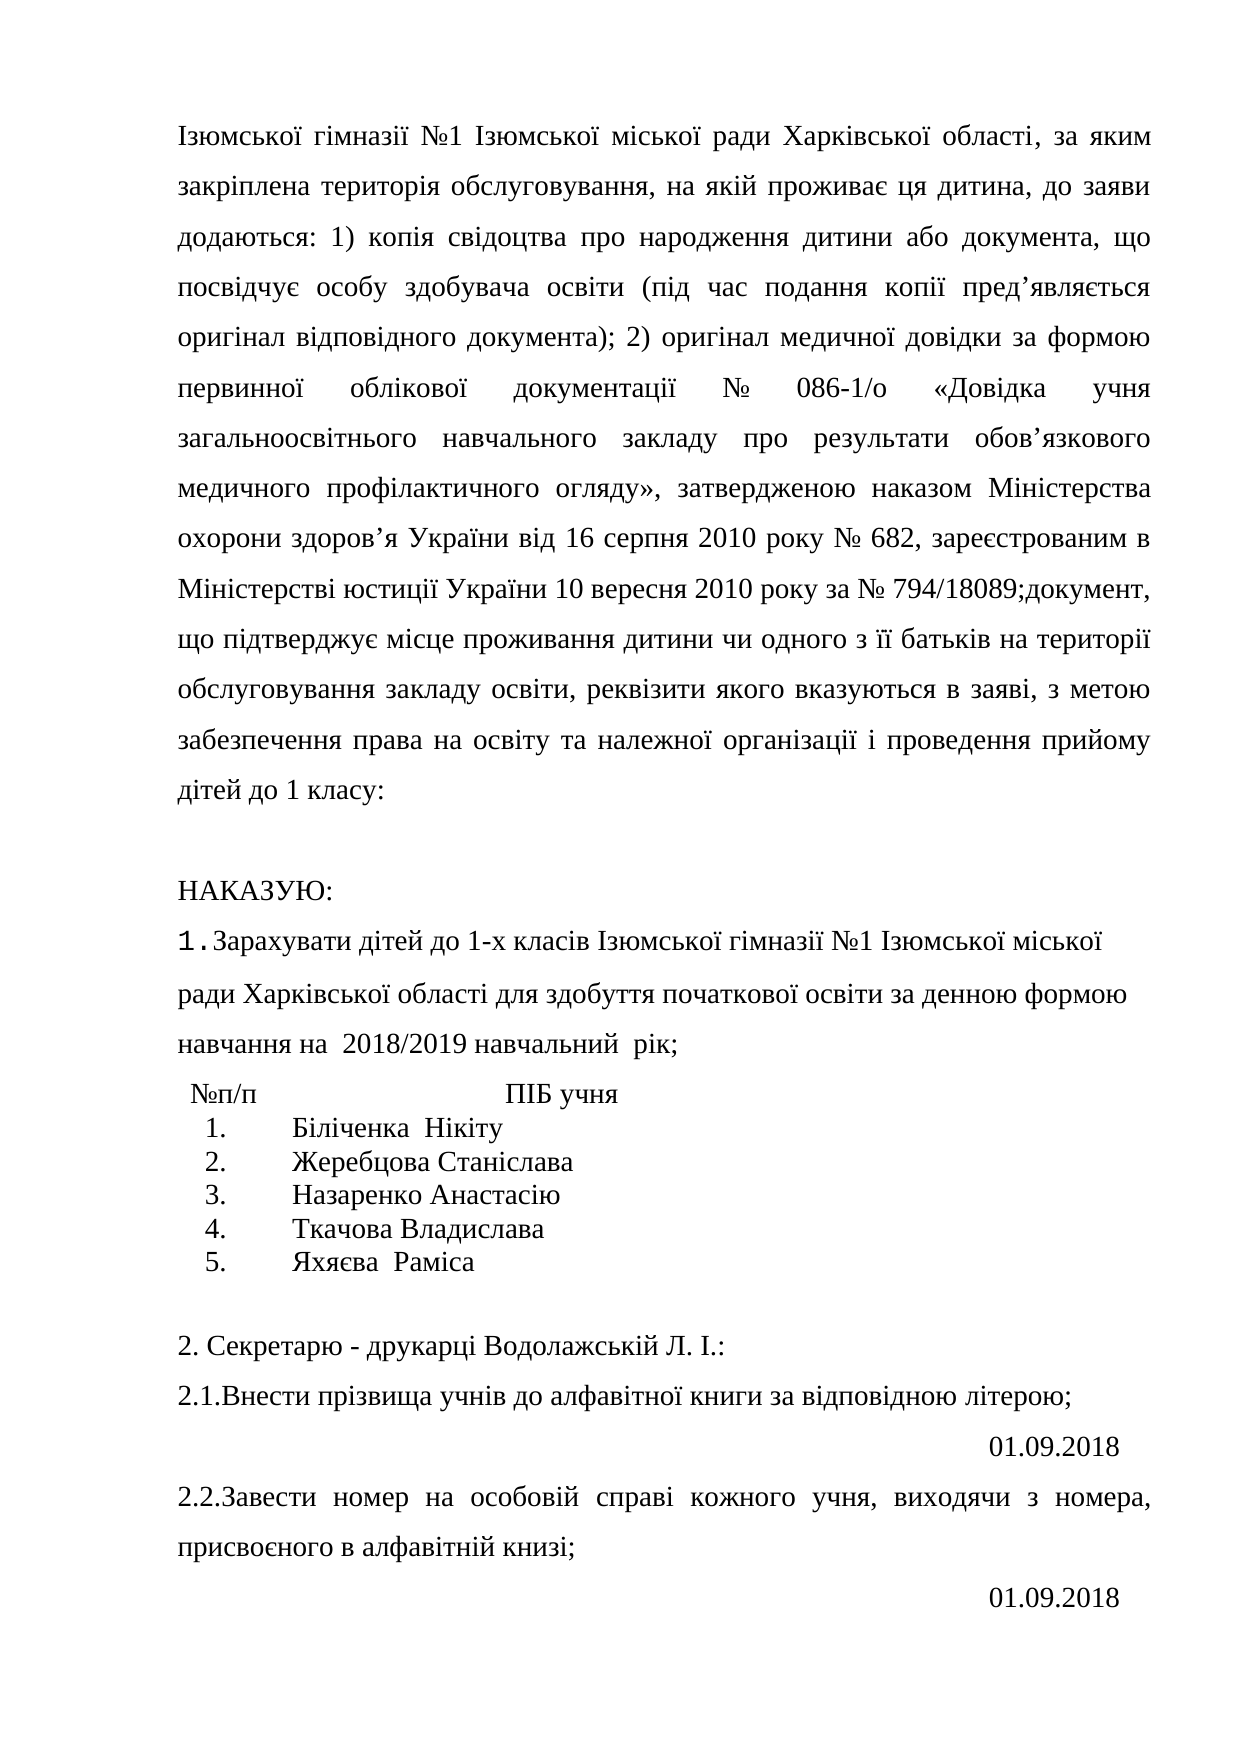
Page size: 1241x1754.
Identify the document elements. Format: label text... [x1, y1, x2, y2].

table_cell Жеребцова Станіслава [281, 1144, 842, 1177]
text НАКАЗУЮ: [177, 873, 1152, 906]
table_header №п/п [166, 1077, 281, 1110]
table_cell [166, 1211, 281, 1244]
table_cell [166, 1177, 281, 1211]
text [177, 118, 1152, 806]
table_cell Ткачова Владислава [281, 1211, 842, 1244]
table_cell Біліченка Нікіту [281, 1110, 842, 1144]
table_header ПІБ учня [281, 1077, 842, 1110]
table_cell Назаренко Анастасію [281, 1177, 842, 1211]
text 01.09.2018 [915, 1580, 1152, 1613]
text 01.09.2018 [915, 1429, 1152, 1462]
table_cell [166, 1110, 281, 1144]
text 2.1.Внести прізвища учнів до алфавітної книги за відповідною літерою; [177, 1378, 1152, 1412]
table_cell [166, 1144, 281, 1177]
table_cell [166, 1244, 281, 1278]
table_cell Яхяєва Раміса [281, 1244, 842, 1278]
text 2.2.Завести номер на особовій справі кожного учня, виходячи з номера, присвоєного в алфавітній книзі; [177, 1479, 1152, 1563]
text 2. Секретарю - друкарці Водолажській Л. І.: [177, 1328, 1152, 1362]
text 1.Зарахувати дітей до 1-х класів Ізюмської гімназії №1 Ізюмської міської ради Харківської області для здобуття початкової освіти за денною формою навчання на 2018/2019 навчальний рік; [177, 923, 1152, 1060]
